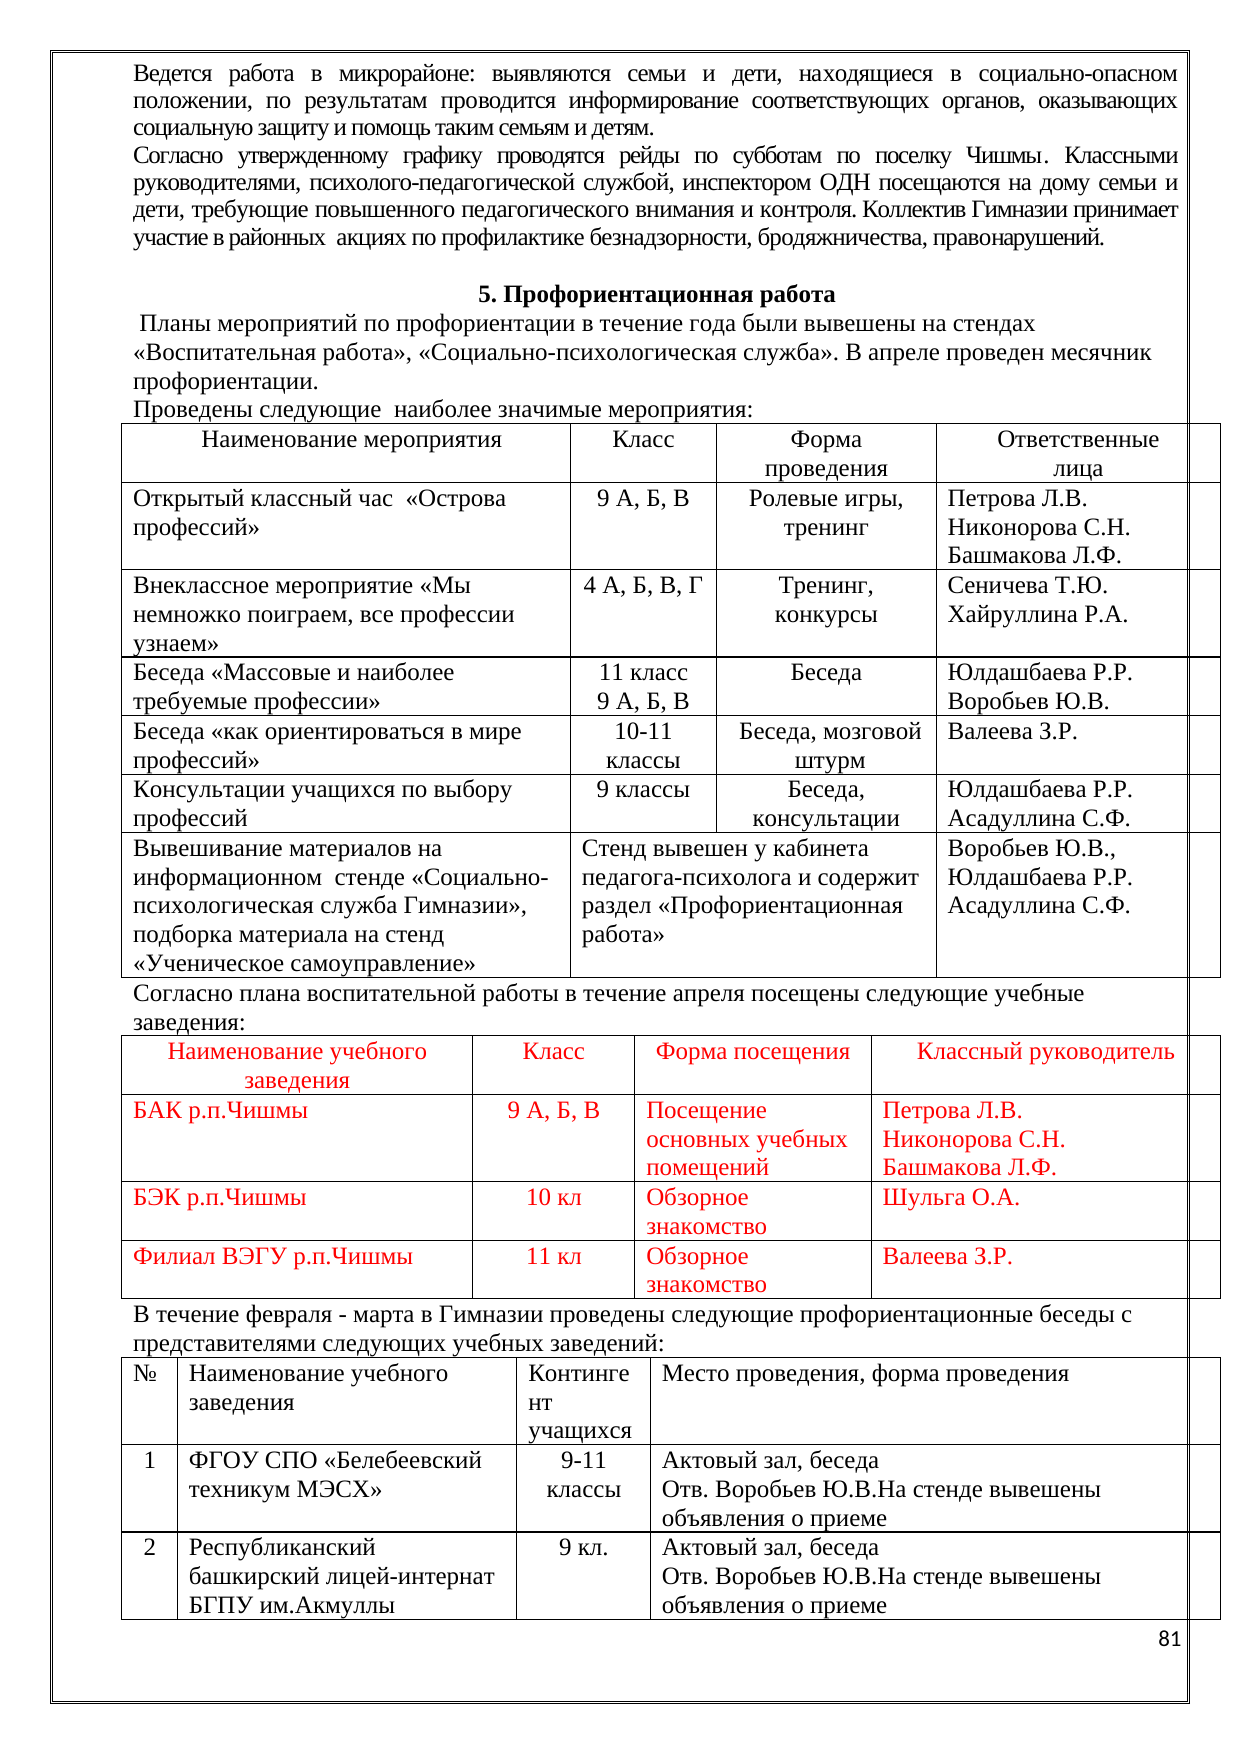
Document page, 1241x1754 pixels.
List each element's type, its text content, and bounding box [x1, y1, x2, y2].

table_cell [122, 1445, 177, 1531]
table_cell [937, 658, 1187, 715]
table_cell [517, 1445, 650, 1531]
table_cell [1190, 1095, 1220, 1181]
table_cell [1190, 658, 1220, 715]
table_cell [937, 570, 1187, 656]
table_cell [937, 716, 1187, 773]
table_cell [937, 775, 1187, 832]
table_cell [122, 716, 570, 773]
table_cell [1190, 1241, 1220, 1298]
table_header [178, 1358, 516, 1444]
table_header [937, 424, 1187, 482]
text Согласно утвержденному графику проводятся рейды по субботам по поселку Чишмы. Классными руководителями, психолого-педагогической службой, инспектором ОДН посещаются на дому семьи и дети, требующие повышенного педагогического внимания и контроля. Коллектив Гимназии принимает участие в районных акциях по профилактике безнадзорности, бродяжничества, правонарушений. [133, 141, 1178, 251]
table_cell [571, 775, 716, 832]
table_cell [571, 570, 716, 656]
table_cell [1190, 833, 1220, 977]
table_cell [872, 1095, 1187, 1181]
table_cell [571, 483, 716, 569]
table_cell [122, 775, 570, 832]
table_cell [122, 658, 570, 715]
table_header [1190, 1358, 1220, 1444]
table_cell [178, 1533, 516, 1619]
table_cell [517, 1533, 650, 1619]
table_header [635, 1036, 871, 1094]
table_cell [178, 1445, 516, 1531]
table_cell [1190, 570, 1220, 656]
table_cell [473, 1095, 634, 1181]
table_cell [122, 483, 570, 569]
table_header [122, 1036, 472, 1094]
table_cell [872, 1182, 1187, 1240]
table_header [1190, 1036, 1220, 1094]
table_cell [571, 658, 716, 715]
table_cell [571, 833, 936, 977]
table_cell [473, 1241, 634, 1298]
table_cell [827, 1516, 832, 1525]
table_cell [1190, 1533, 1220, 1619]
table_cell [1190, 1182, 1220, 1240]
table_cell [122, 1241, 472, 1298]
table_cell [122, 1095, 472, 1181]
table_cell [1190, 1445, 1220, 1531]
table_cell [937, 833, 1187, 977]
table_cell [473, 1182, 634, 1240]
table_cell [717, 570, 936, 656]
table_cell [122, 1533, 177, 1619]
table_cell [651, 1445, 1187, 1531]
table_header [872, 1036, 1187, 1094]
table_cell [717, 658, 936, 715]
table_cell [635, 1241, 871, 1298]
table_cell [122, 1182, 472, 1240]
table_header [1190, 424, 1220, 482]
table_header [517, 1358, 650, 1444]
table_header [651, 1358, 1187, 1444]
text Ведется работа в микрорайоне: выявляются семьи и дети, находящиеся в социально-опасном положении, по результатам проводится информирование соответствующих органов, оказывающих социальную защиту и помощь таким семьям и детям. [133, 59, 1178, 141]
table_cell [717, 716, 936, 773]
text Планы мероприятий по профориентации в течение года были вывешены на стендах «Воспитательная работа», «Социально-психологическая служба». В апреле проведен месячник профориентации. [133, 308, 1181, 394]
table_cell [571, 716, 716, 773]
text 5. Профориентационная работа [133, 279, 1181, 308]
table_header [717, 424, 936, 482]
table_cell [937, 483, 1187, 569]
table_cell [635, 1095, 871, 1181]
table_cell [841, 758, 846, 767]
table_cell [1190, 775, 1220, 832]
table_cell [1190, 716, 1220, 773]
text Проведены следующие наиболее значимые мероприятия: [133, 394, 1181, 423]
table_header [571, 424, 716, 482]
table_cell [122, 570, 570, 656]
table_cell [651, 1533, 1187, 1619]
text В течение февраля - марта в Гимназии проведены следующие профориентационные беседы с представителями следующих учебных заведений: [133, 1299, 1181, 1357]
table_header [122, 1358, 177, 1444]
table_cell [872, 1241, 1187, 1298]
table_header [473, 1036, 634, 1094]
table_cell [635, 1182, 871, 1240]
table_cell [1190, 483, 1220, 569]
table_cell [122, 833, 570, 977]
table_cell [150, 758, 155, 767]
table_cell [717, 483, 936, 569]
text Согласно плана воспитательной работы в течение апреля посещены следующие учебные заведения: [133, 978, 1181, 1035]
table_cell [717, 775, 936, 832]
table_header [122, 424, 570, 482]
